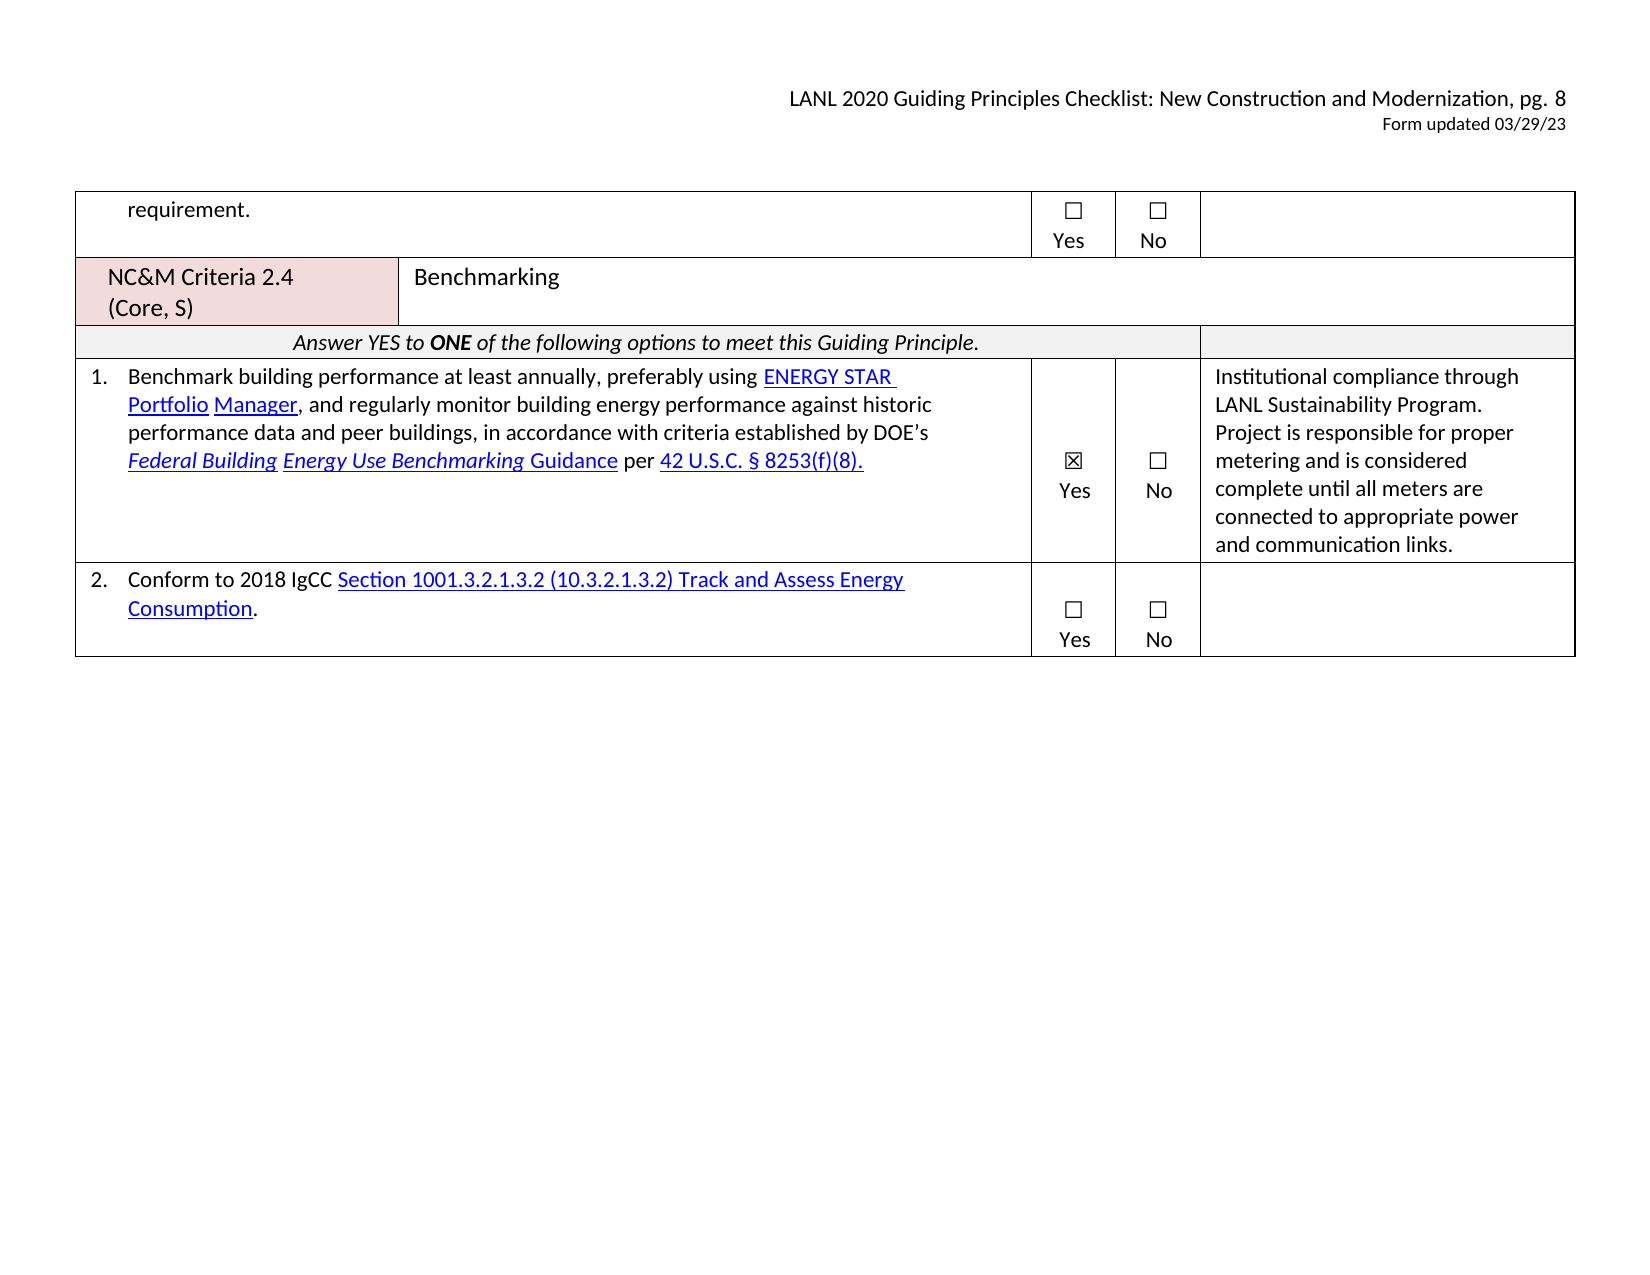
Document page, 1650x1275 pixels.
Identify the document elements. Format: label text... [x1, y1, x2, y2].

table_cell [1201, 192, 1574, 257]
table_cell No [1116, 359, 1200, 562]
table_cell No [1116, 192, 1200, 257]
table_cell [1201, 563, 1574, 656]
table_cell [76, 192, 1031, 257]
table_cell Benchmark building performance at least annually, preferably using ENERGY STAR Portfolio Manager, and regularly monitor building energy performance against historic performance data and peer buildings, in accordance with criteria established by DOE’s Federal Building Energy Use Benchmarking Guidance per 42 U.S.C. § 8253(f)(8). [76, 359, 1031, 562]
table_cell [1201, 326, 1574, 358]
table_cell No [1116, 563, 1200, 656]
table_cell Yes [1032, 192, 1115, 257]
table_cell Benchmarking [399, 258, 1574, 325]
table_cell NC&M Criteria 2.4 (Core, S) [76, 258, 398, 325]
table_cell Institutional compliance through LANL Sustainability Program. Project is responsible for proper metering and is considered complete until all meters are connected to appropriate power and communication links. [1201, 359, 1574, 562]
table_cell Yes [1032, 563, 1115, 656]
table_cell Conform to 2018 IgCC Section 1001.3.2.1.3.2 (10.3.2.1.3.2) Track and Assess Energy Consumption. [76, 563, 1031, 656]
table_cell Answer YES to ONE of the following options to meet this Guiding Principle. [76, 326, 1200, 358]
table_cell Yes [1032, 359, 1115, 562]
